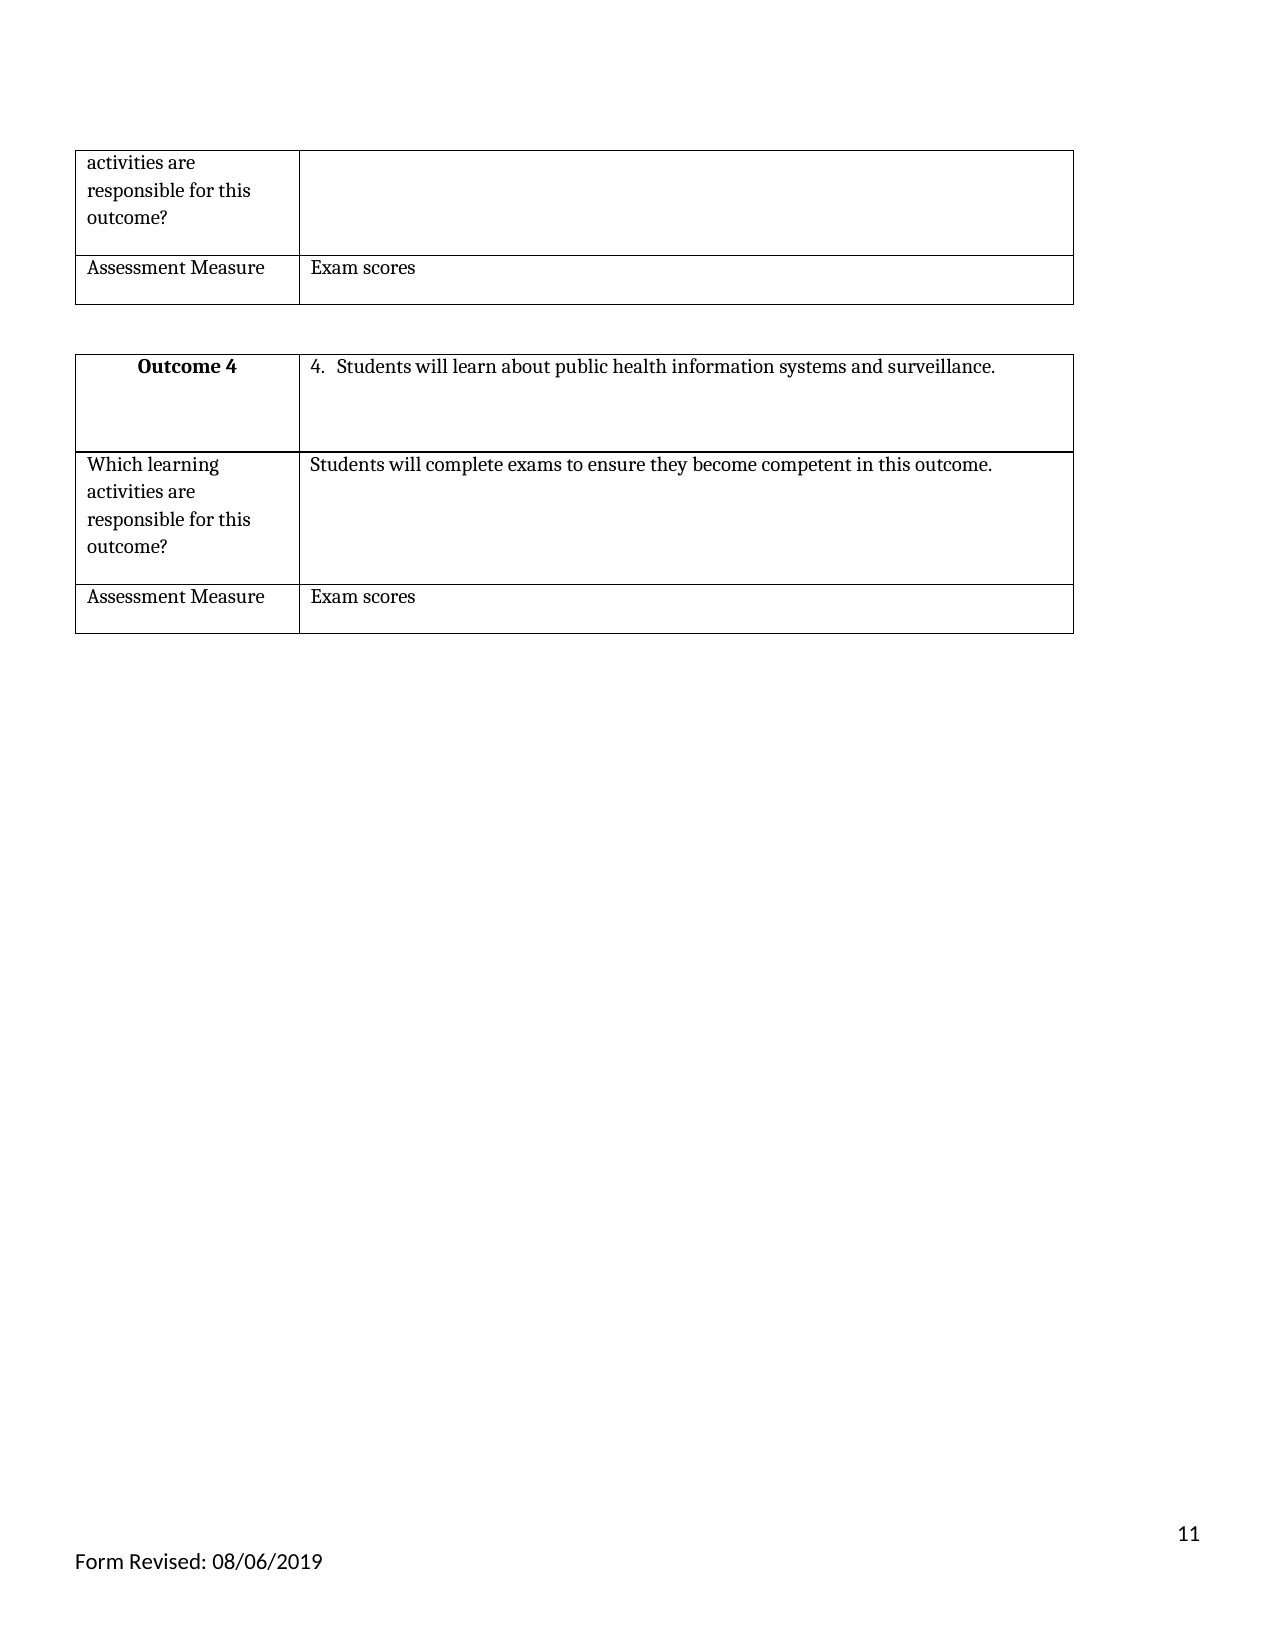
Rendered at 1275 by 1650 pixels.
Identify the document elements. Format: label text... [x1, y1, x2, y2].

table_cell Assessment Measure [76, 585, 299, 633]
table_cell Exam scores [300, 585, 1073, 633]
table_cell Which learning activities are responsible for this outcome? [76, 453, 299, 584]
table_header Students will learn about public health information systems and surveillance. [300, 355, 1073, 451]
table_header Outcome 4 [76, 355, 299, 451]
table_cell Students will complete exams to ensure they become competent in this outcome. [300, 453, 1073, 584]
table_cell Exam scores [300, 256, 1073, 304]
table_cell Assessment Measure [76, 256, 299, 304]
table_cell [300, 151, 1073, 255]
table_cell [76, 151, 299, 255]
